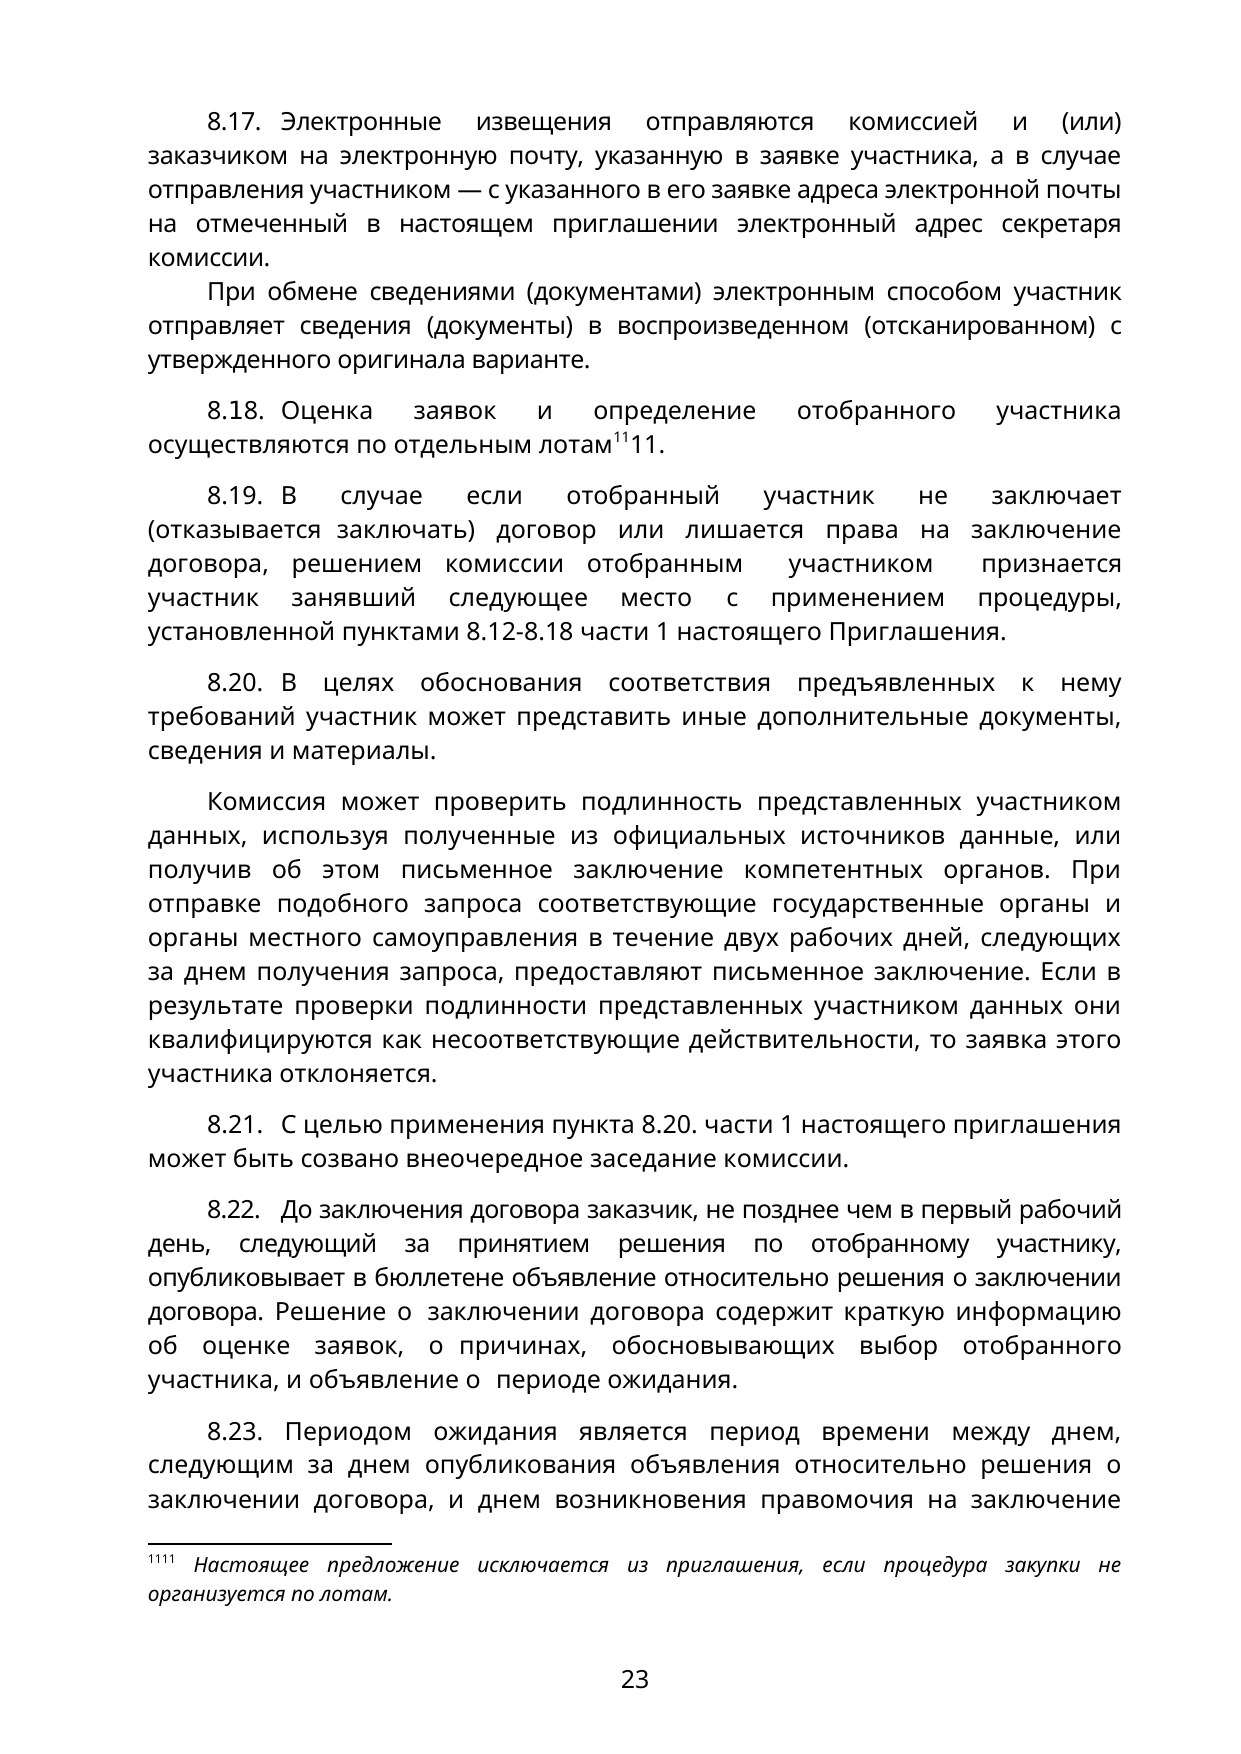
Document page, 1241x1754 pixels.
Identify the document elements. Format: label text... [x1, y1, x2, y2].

text 8.19. В случае если отобранный участник не заключает (отказывается заключать) договор или лишается права на заключение договора, решением комиссии отобранным участником признается участник занявший следующее место с применением процедуры, установленной пунктами 8.12-8.18 части 1 настоящего Приглашения. [148, 477, 1122, 648]
text 8.20. В целях обоснования соответствия предъявленных к нему требований участник может представить иные дополнительные документы, сведения и материалы. [148, 664, 1122, 767]
text При обмене сведениями (документами) электронным способом участник отправляет сведения (документы) в воспроизведенном (отсканированном) с утвержденного оригинала варианте. [148, 274, 1122, 376]
text 8.17. Электронные извещения отправляются комиссией и (или) заказчиком на электронную почту, указанную в заявке участника, а в случае отправления участником — с указанного в его заявке адреса электронной почты на отмеченный в настоящем приглашении электронный адрес секретаря комиссии. [148, 103, 1122, 274]
text 8.21. С целью применения пункта 8.20. части 1 настоящего приглашения может быть созвано внеочередное заседание комиссии. [148, 1107, 1122, 1175]
text 8.18. Оценка заявок и определение отобранного участника осуществляются по отдельным лотам11. [148, 393, 1122, 461]
text 8.22. До заключения договора заказчик, не позднее чем в первый рабочий день, следующий за принятием решения по отобранному участнику, опубликовывает в бюллетене объявление относительно решения о заключении договора. Решение о заключении договора содержит краткую информацию об оценке заявок, о причинах, обосновывающих выбор отобранного участника, и объявление о периоде ожидания. [148, 1191, 1122, 1396]
text Комиссия может проверить подлинность представленных участником данных, используя полученные из официальных источников данные, или получив об этом письменное заключение компетентных органов. При отправке подобного запроса соответствующие государственные органы и органы местного самоуправления в течение двух рабочих дней, следующих за днем получения запроса, предоставляют письменное заключение. Если в результате проверки подлинности представленных участником данных они квалифицируются как несоответствующие действительности, то заявка этого участника отклоняется. [148, 783, 1122, 1090]
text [148, 1413, 1122, 1515]
